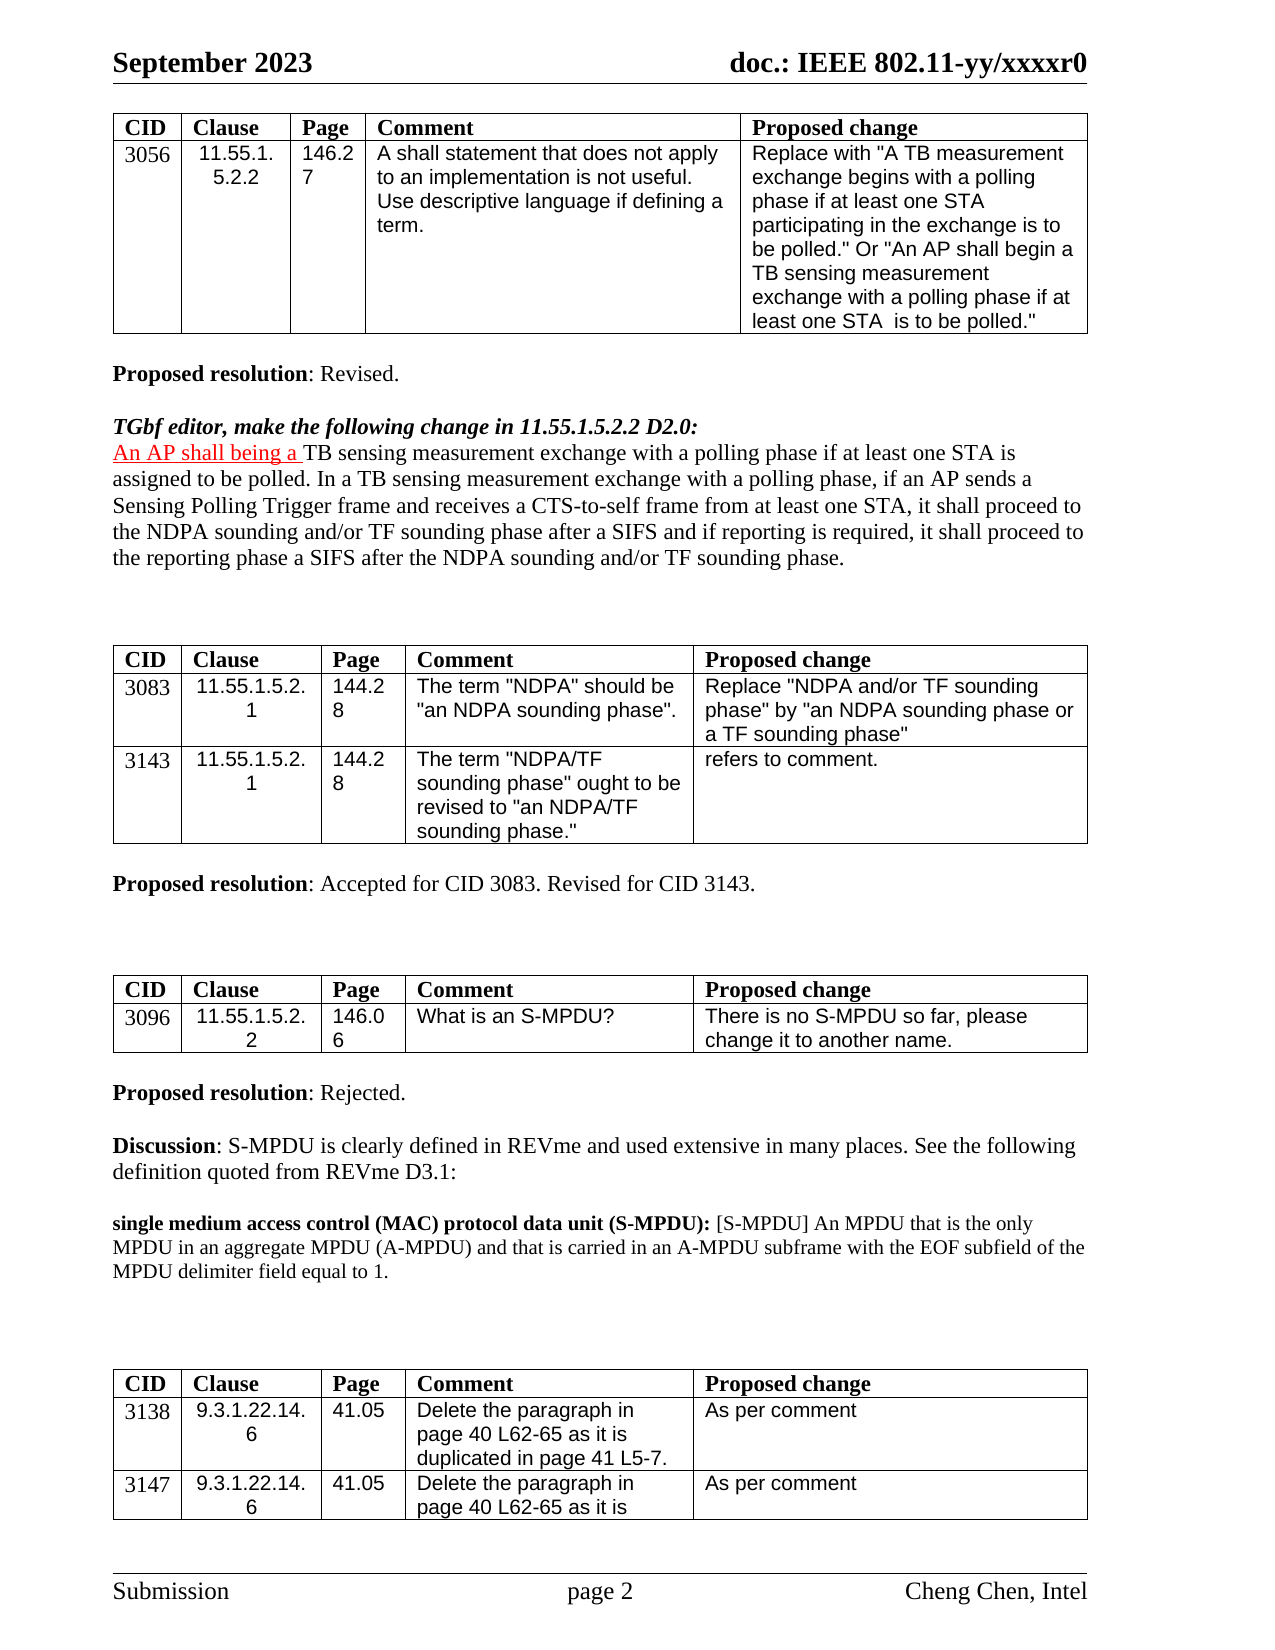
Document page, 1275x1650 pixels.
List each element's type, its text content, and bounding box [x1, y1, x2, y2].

table_cell The term "NDPA" should be "an NDPA sounding phase". [406, 674, 693, 746]
table_header Comment [406, 646, 693, 673]
text single medium access control (MAC) protocol data unit (S-MPDU): [S-MPDU] An MPDU that is the only MPDU in an aggregate MPDU (A-MPDU) and that is carried in an A-MPDU subframe with the EOF subfield of the MPDU delimiter field equal to 1. [112, 1211, 1087, 1283]
table_cell 146.06 [322, 1004, 405, 1052]
table_header Page [322, 1370, 405, 1397]
table_header CID [114, 646, 181, 673]
table_header Proposed change [694, 1370, 1087, 1397]
text Proposed resolution: Rejected. [112, 1079, 1087, 1105]
table_header Proposed change [694, 976, 1087, 1003]
table_cell 144.28 [322, 747, 405, 842]
table_cell 11.55.1.5.2.1 [182, 747, 321, 842]
table_header CID [114, 114, 181, 140]
table_cell Delete the paragraph in page 40 L62-65 as it is duplicated in page 41 L5-7. [406, 1471, 693, 1518]
table_cell As per comment [694, 1398, 1087, 1469]
table_cell Replace "NDPA and/or TF sounding phase" by "an NDPA sounding phase or a TF sounding phase" [694, 674, 1087, 746]
table_cell 11.55.1.5.2.2 [182, 141, 290, 333]
table_header Page [322, 976, 405, 1003]
table_cell 3143 [114, 747, 181, 842]
table_header Clause [182, 114, 290, 140]
table_cell refers to comment. [694, 747, 1087, 842]
text Discussion: S-MPDU is clearly defined in REVme and used extensive in many places. See the following definition quoted from REVme D3.1: [112, 1132, 1087, 1184]
table_header Comment [406, 1370, 693, 1397]
text An AP shall being a TB sensing measurement exchange with a polling phase if at least one STA is assigned to be polled. In a TB sensing measurement exchange with a polling phase, if an AP sends a Sensing Polling Trigger frame and receives a CTS-to-self frame from at least one STA, it shall proceed to the NDPA sounding and/or TF sounding phase after a SIFS and if reporting is required, it shall proceed to the reporting phase a SIFS after the NDPA sounding and/or TF sounding phase. [112, 439, 1087, 571]
table_header CID [114, 976, 181, 1003]
table_cell 11.55.1.5.2.1 [182, 674, 321, 746]
table_cell 11.55.1.5.2.2 [182, 1004, 321, 1052]
table_header Page [322, 646, 405, 673]
table_cell 144.28 [322, 674, 405, 746]
table_cell The term "NDPA/TF sounding phase" ought to be revised to "an NDPA/TF sounding phase." [406, 747, 693, 842]
table_cell There is no S-MPDU so far, please change it to another name. [694, 1004, 1087, 1052]
table_cell 41.05 [322, 1398, 405, 1469]
table_cell Delete the paragraph in page 40 L62-65 as it is duplicated in page 41 L5-7. [406, 1398, 693, 1469]
table_header Clause [182, 646, 321, 673]
table_header Clause [182, 976, 321, 1003]
table_header Comment [406, 976, 693, 1003]
table_cell 3056 [114, 141, 181, 333]
table_cell 3147 [114, 1471, 181, 1518]
table_cell What is an S-MPDU? [406, 1004, 693, 1052]
table_cell 9.3.1.22.14.6 [182, 1471, 321, 1518]
table_cell 41.05 [322, 1471, 405, 1518]
table_cell A shall statement that does not apply to an implementation is not useful. Use descriptive language if defining a term. [366, 141, 740, 333]
text Proposed resolution: Revised. [112, 360, 1087, 386]
table_header CID [114, 1370, 181, 1397]
table_cell Replace with "A TB measurement exchange begins with a polling phase if at least one STA participating in the exchange is to be polled." Or "An AP shall begin a TB sensing measurement exchange with a polling phase if at least one STA is to be polled." [741, 141, 1087, 333]
table_cell 3138 [114, 1398, 181, 1469]
table_header Proposed change [694, 646, 1087, 673]
table_header Comment [366, 114, 740, 140]
table_cell 9.3.1.22.14.6 [182, 1398, 321, 1469]
table_cell 3096 [114, 1004, 181, 1052]
table_cell 3083 [114, 674, 181, 746]
table_cell 146.27 [291, 141, 365, 333]
text TGbf editor, make the following change in 11.55.1.5.2.2 D2.0: [112, 413, 1087, 439]
table_cell As per comment [694, 1471, 1087, 1518]
table_header Proposed change [741, 114, 1087, 140]
table_header Page [291, 114, 365, 140]
text Proposed resolution: Accepted for CID 3083. Revised for CID 3143. [112, 870, 1087, 896]
table_header Clause [182, 1370, 321, 1397]
